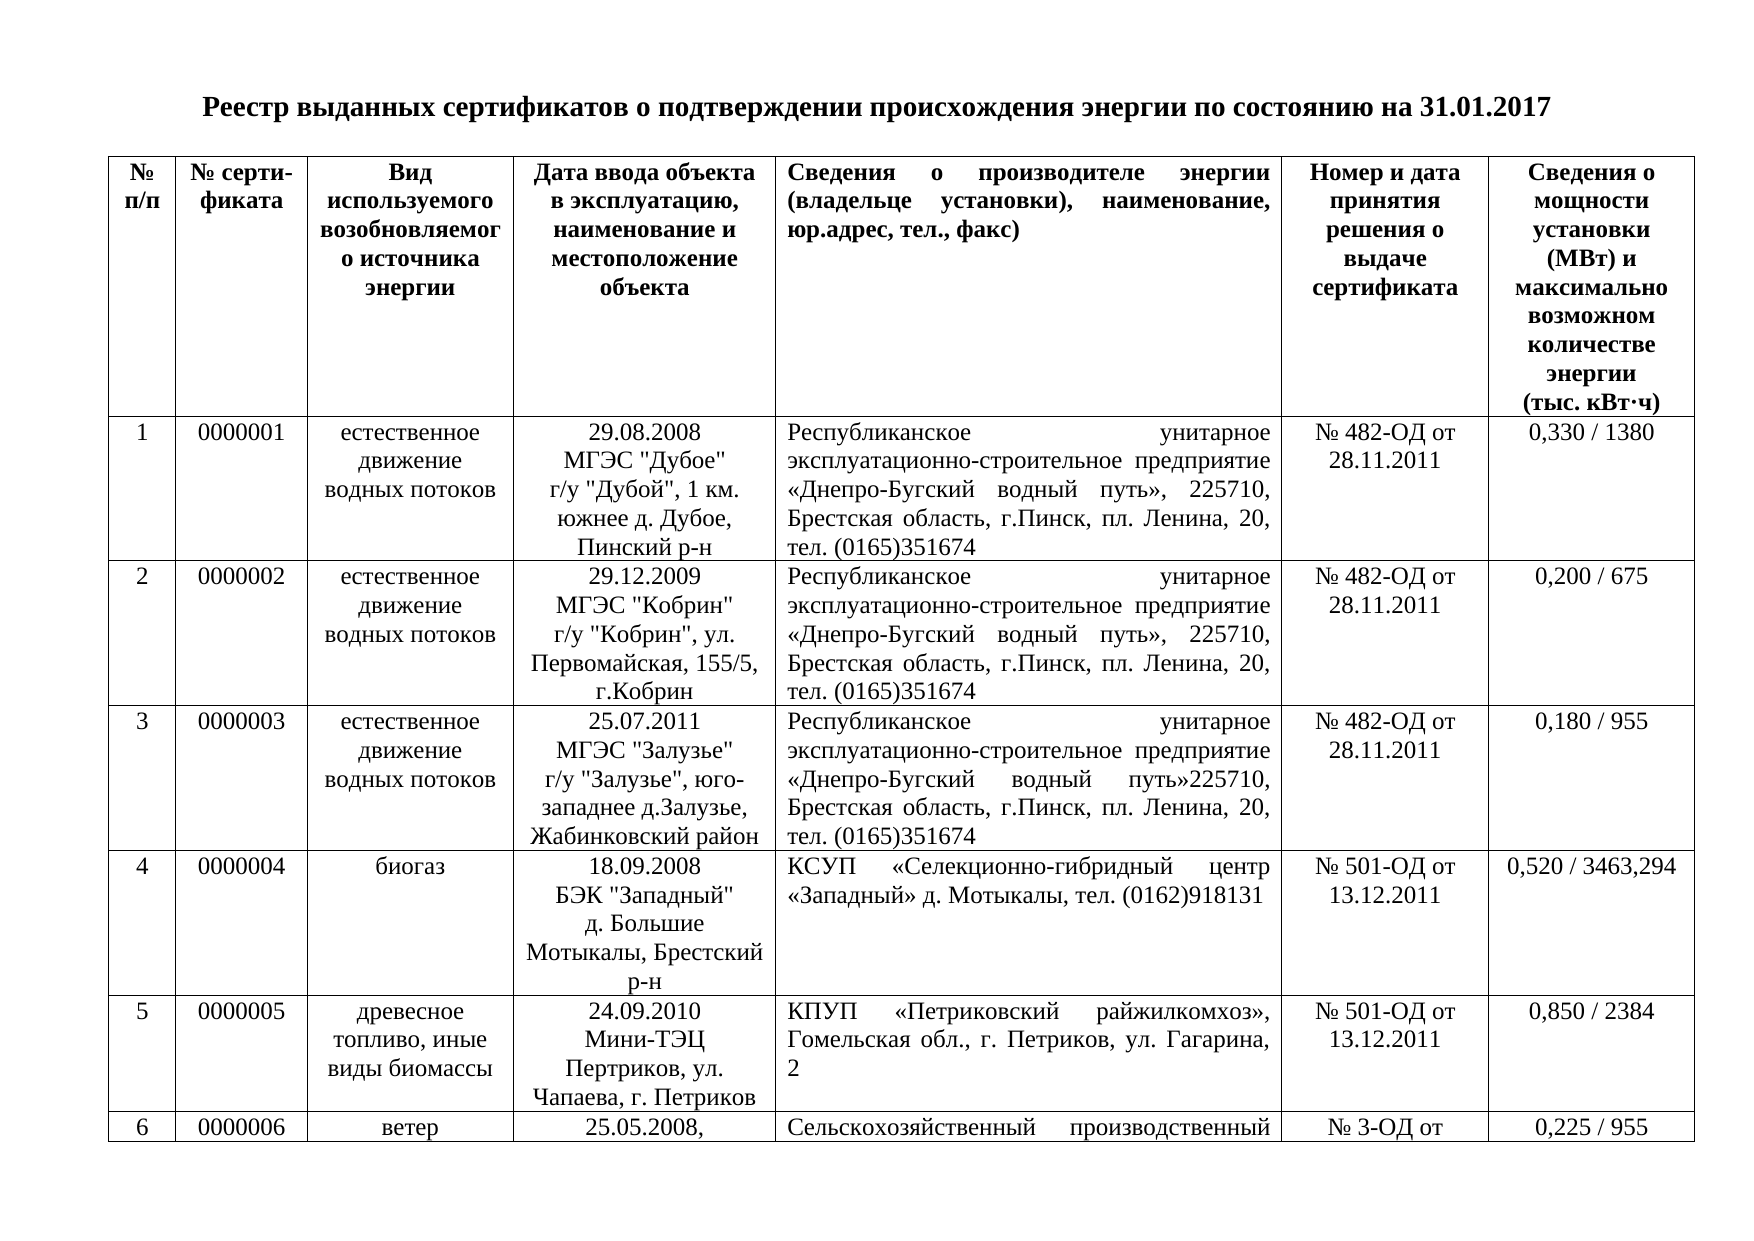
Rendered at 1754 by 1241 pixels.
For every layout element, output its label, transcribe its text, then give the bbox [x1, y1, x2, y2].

table_cell 1 [109, 417, 175, 560]
table_cell 0,330 / 1380 [1489, 417, 1694, 560]
table_cell 0,200 / 675 [1489, 561, 1694, 705]
text Реестр выданных сертификатов о подтверждении происхождения энергии по состоянию на 31.01.2017 [59, 89, 1695, 122]
table_cell 0000006 [176, 1112, 307, 1141]
table_cell № 482-ОД от 28.11.2011 [1282, 706, 1488, 850]
table_cell Республиканское унитарное эксплуатационно-строительное предприятие «Днепро-Бугский водный путь», 225710, Брестская область, г.Пинск, пл. Ленина, 20, тел. (0165)351674 [776, 561, 1281, 705]
table_cell 29.12.2009 МГЭС "Кобрин" г/у "Кобрин", ул. Первомайская, 155/5, г.Кобрин [514, 561, 775, 705]
table_header Дата ввода объекта в эксплуатацию, наименование и местоположение объекта [514, 157, 775, 416]
table_cell Республиканское унитарное эксплуатационно-строительное предприятие «Днепро-Бугский водный путь», 225710, Брестская область, г.Пинск, пл. Ленина, 20, тел. (0165)351674 [776, 417, 1281, 560]
table_cell № 482-ОД от 28.11.2011 [1282, 417, 1488, 560]
table_header № п/п [109, 157, 175, 416]
table_cell 24.09.2010 Мини-ТЭЦ Пертриков, ул. Чапаева, г. Петриков [514, 996, 775, 1111]
table_cell 0,850 / 2384 [1489, 996, 1694, 1111]
table_cell древесное топливо, иные виды биомассы [308, 996, 513, 1111]
table_cell 6 [109, 1112, 175, 1141]
table_cell 0,180 / 955 [1489, 706, 1694, 850]
table_cell № 482-ОД от 28.11.2011 [1282, 561, 1488, 705]
table_cell 5 [109, 996, 175, 1111]
table_header № серти-фиката [176, 157, 307, 416]
table_header Сведения о производителе энергии (владельце установки), наименование, юр.адрес, тел., факс) [776, 157, 1281, 416]
table_cell 29.08.2008 МГЭС "Дубое" г/у "Дубой", . южнее д. Дубое, Пинский р-н [514, 417, 775, 560]
table_cell 2 [109, 561, 175, 705]
table_header Вид используемого возобновляемого источника энергии [308, 157, 513, 416]
table_cell 0,520 / 3463,294 [1489, 851, 1694, 995]
table_cell 0000002 [176, 561, 307, 705]
table_cell биогаз [308, 851, 513, 995]
table_header Номер и дата принятия решения о выдаче сертификата [1282, 157, 1488, 416]
table_cell естественное движение водных потоков [308, 706, 513, 850]
table_cell № 3-ОД от 04.01.2012 [1282, 1112, 1488, 1141]
table_cell 0000003 [176, 706, 307, 850]
table_cell естественное движение водных потоков [308, 417, 513, 560]
table_cell 0000005 [176, 996, 307, 1111]
table_cell № 501-ОД от 13.12.2011 [1282, 996, 1488, 1111]
table_cell 3 [109, 706, 175, 850]
table_cell № 501-ОД от 13.12.2011 [1282, 851, 1488, 995]
table_cell 25.05.2008, ветроэнергетическая станция , состоящая из 3 установок А-77 д. Райца, Кореличский р-н Гродненской области [514, 1112, 775, 1141]
table_cell КПУП «Петриковский райжилкомхоз», Гомельская обл., г. Петриков, ул. Гагарина, 2 [776, 996, 1281, 1111]
table_cell 0000001 [176, 417, 307, 560]
table_cell 0,225 / 955 [1489, 1112, 1694, 1141]
table_cell 18.09.2008 БЭК "Западный" д. Большие Мотыкалы, Брестский р-н [514, 851, 775, 995]
table_header Сведения о мощности установки (МВт) и максимально возможном количестве энергии (тыс. кВт·ч) [1489, 157, 1694, 416]
table_cell 4 [109, 851, 175, 995]
table_cell ветер [308, 1112, 513, 1141]
table_cell Сельскохозяйственный производственный кооператив «Свитязянка-2003», Гродненская обл., Кореличский р-н, д. Райца, тал. (01596)26233 [776, 1112, 1281, 1141]
table_cell Республиканское унитарное эксплуатационно-строительное предприятие «Днепро-Бугский водный путь»225710, Брестская область, г.Пинск, пл. Ленина, 20, тел. (0165)351674 [776, 706, 1281, 850]
table_cell естественное движение водных потоков [308, 561, 513, 705]
table_cell КСУП «Селекционно-гибридный центр «Западный» д. Мотыкалы, тел. (0162)918131 [776, 851, 1281, 995]
table_cell 0000004 [176, 851, 307, 995]
table_cell 25.07.2011 МГЭС "Залузье" г/у "Залузье", юго-западнее д.Залузье, Жабинковский район [514, 706, 775, 850]
